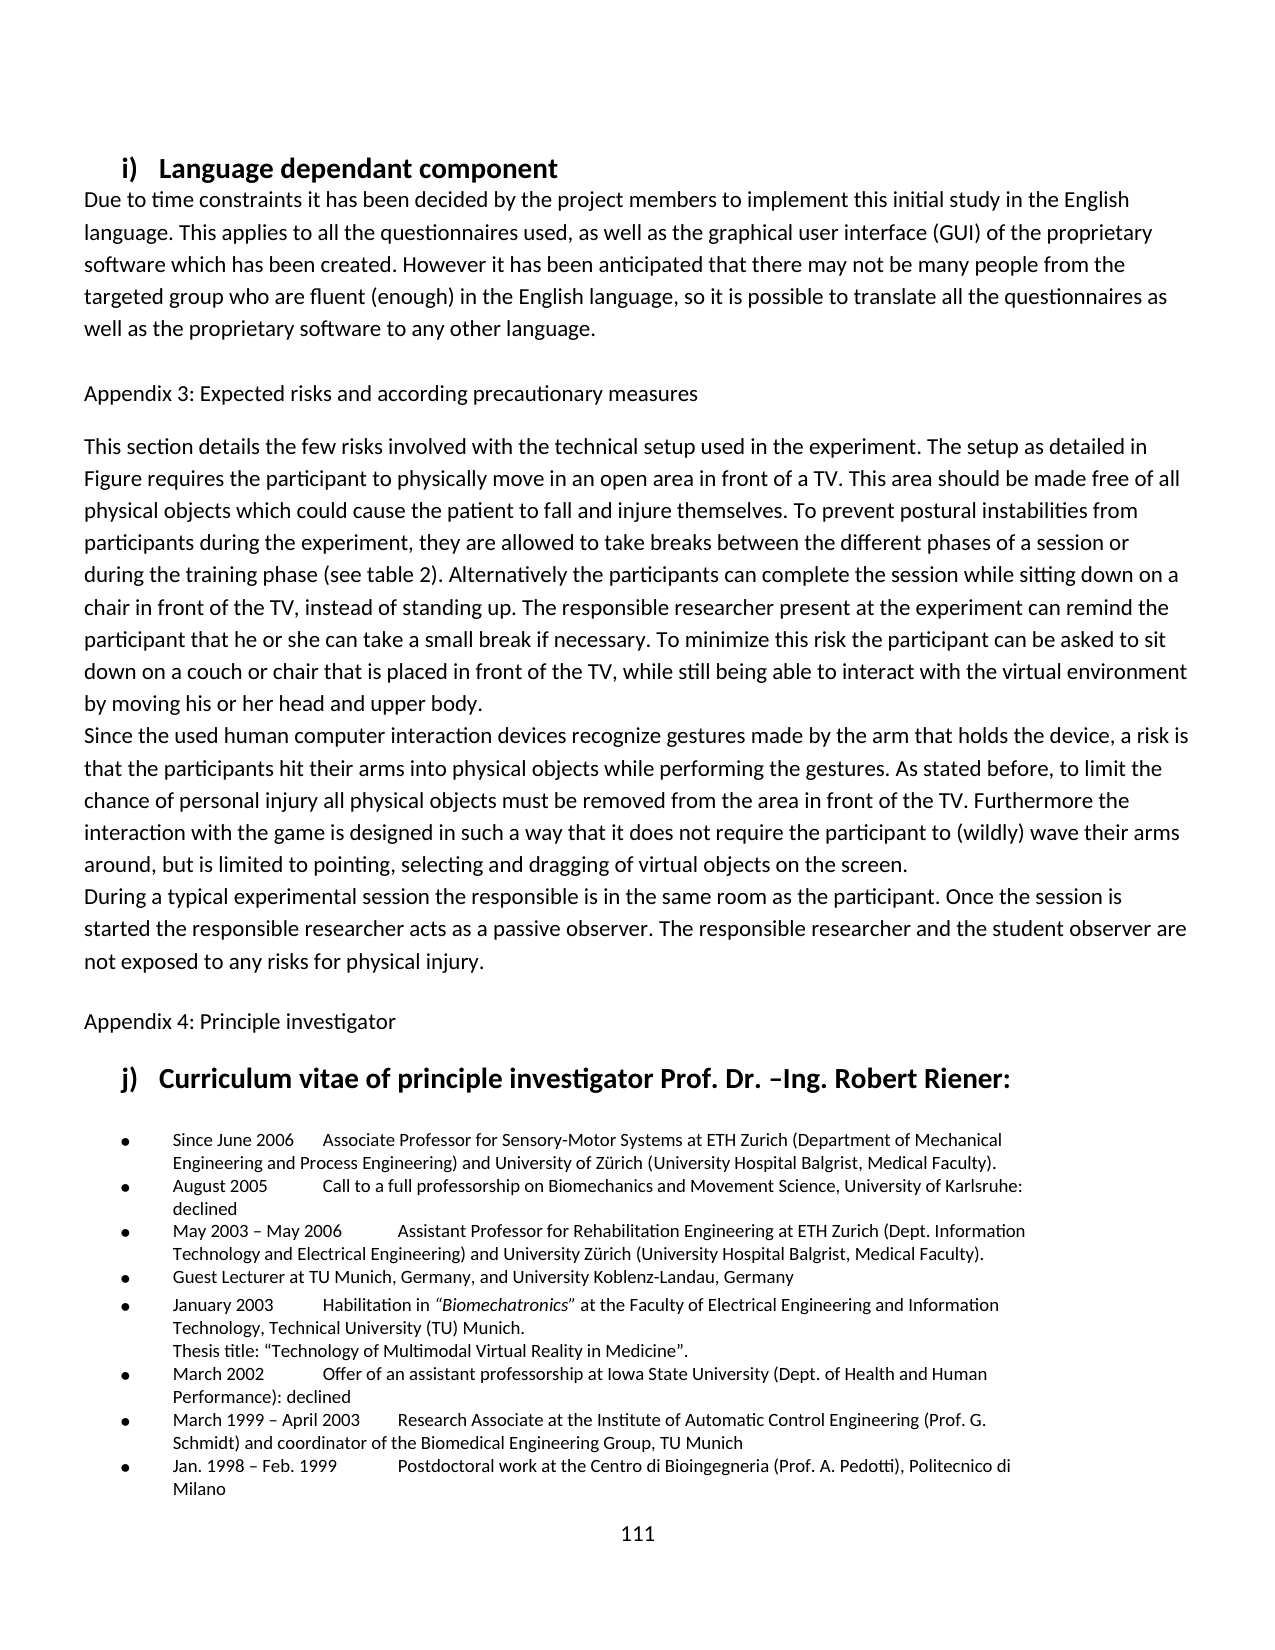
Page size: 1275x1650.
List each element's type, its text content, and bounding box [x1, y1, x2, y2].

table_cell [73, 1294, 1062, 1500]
text Due to time constraints it has been decided by the project members to implement this initial study in the English language. This applies to all the questionnaires used, as well as the graphical user interface (GUI) of the proprietary software which has been created. However it has been anticipated that there may not be many people from the targeted group who are fluent (enough) in the English language, so it is possible to translate all the questionnaires as well as the proprietary software to any other language. [84, 186, 1191, 342]
text Appendix 3: Expected risks and according precautionary measures [84, 379, 1191, 407]
text Appendix 4: Principle investigator [84, 1007, 1191, 1035]
text During a typical experimental session the responsible is in the same room as the participant. Once the session is started the responsible researcher acts as a passive observer. The responsible researcher and the student observer are not exposed to any risks for physical injury. [84, 882, 1191, 975]
text This section details the few risks involved with the technical setup used in the experiment. The setup as detailed in Figure requires the participant to physically move in an open area in front of a TV. This area should be made free of all physical objects which could cause the patient to fall and injure themselves. To prevent postural instabilities from participants during the experiment, they are allowed to take breaks between the different phases of a session or during the training phase (see table 2). Alternatively the participants can complete the session while sitting down on a chair in front of the TV, instead of standing up. The responsible researcher present at the experiment can remind the participant that he or she can take a small break if necessary. To minimize this risk the participant can be asked to sit down on a couch or chair that is placed in front of the TV, while still being able to interact with the virtual environment by moving his or her head and upper body. [84, 432, 1191, 717]
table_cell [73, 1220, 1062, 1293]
list Language dependant component [121, 150, 1191, 186]
list Curriculum vitae of principle investigator Prof. Dr. –Ing. Robert Riener: [121, 1060, 1191, 1096]
text Since the used human computer interaction devices recognize gestures made by the arm that holds the device, a risk is that the participants hit their arms into physical objects while performing the gestures. As stated before, to limit the chance of personal injury all physical objects must be removed from the area in front of the TV. Furthermore the interaction with the game is designed in such a way that it does not require the participant to (wildly) wave their arms around, but is limited to pointing, selecting and dragging of virtual objects on the screen. [84, 721, 1191, 878]
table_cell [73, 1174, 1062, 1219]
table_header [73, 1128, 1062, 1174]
